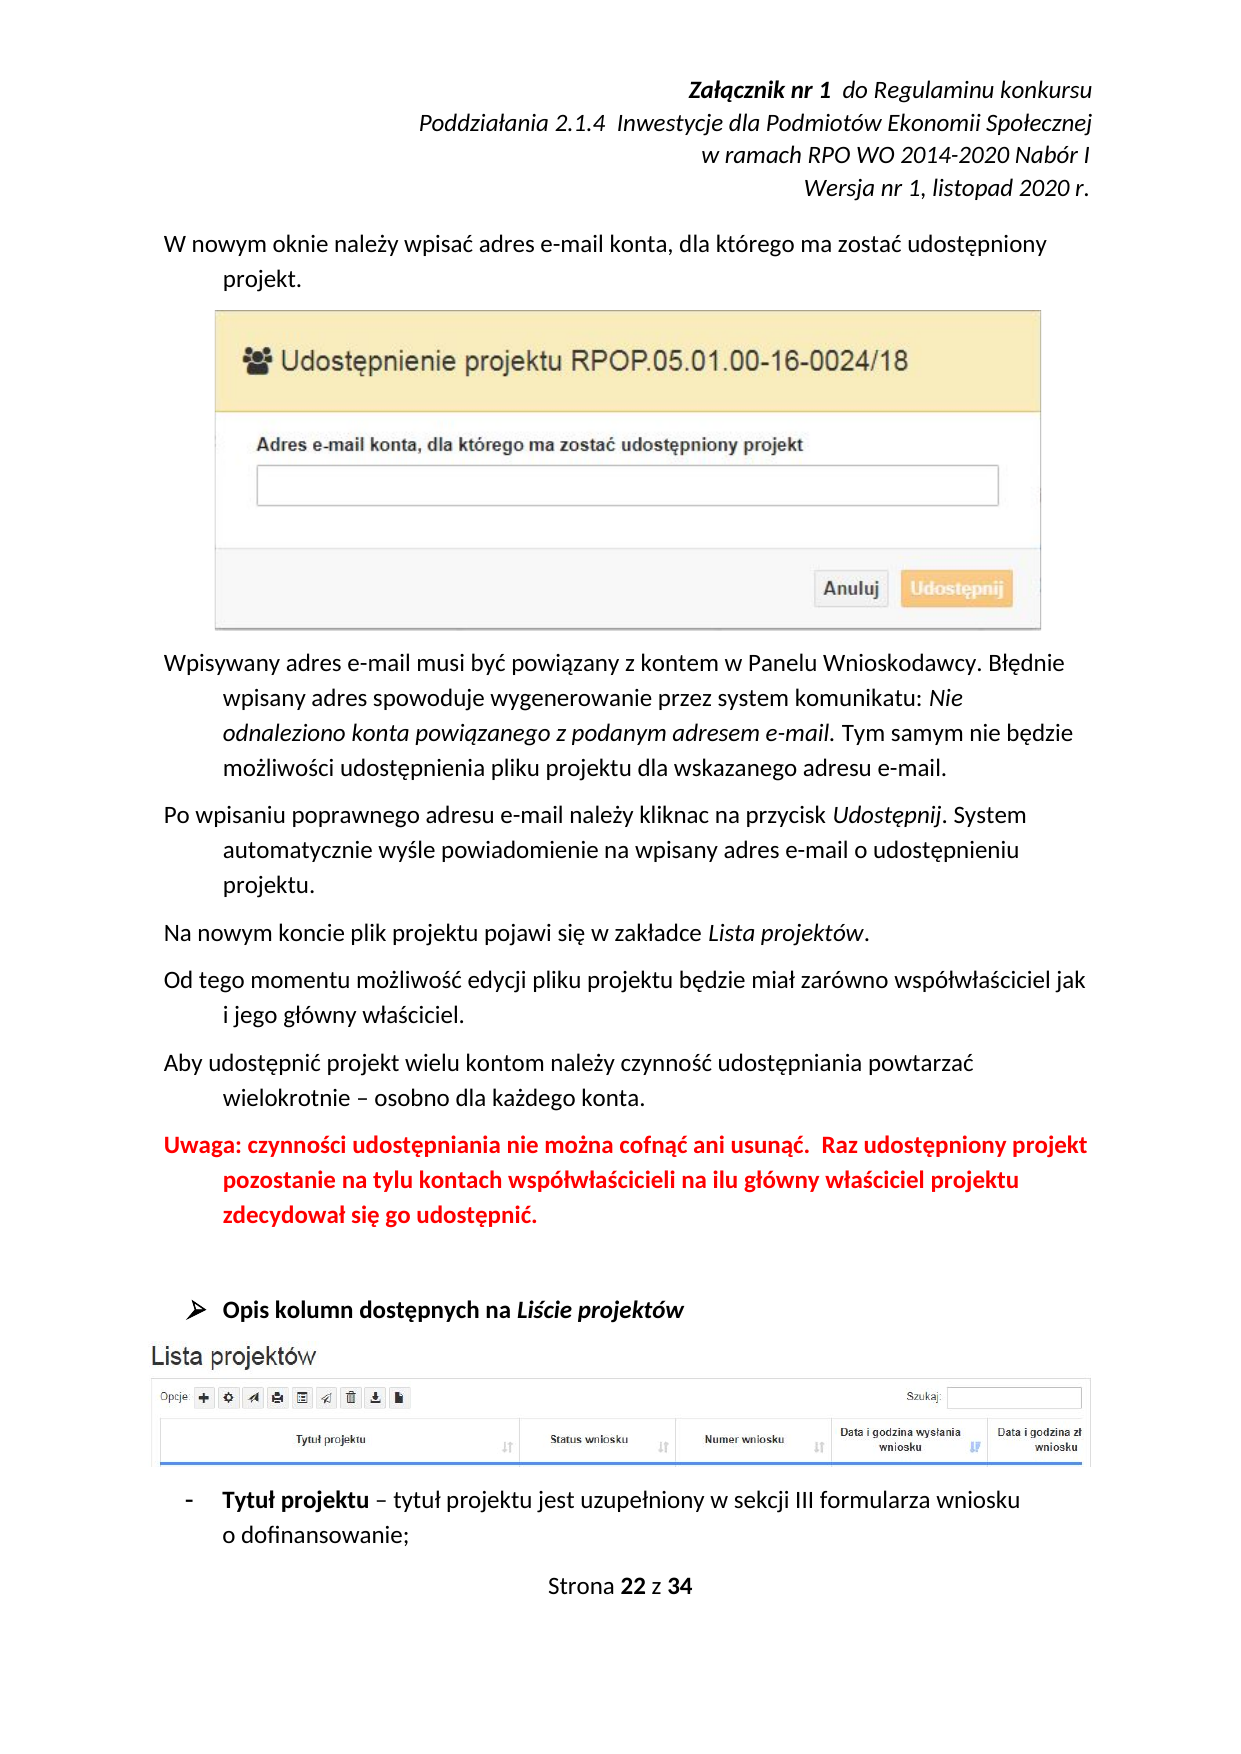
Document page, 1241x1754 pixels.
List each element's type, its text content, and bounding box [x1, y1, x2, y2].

text Od tego momentu możliwość edycji pliku projektu będzie miał zarówno współwłaściciel jak i jego główny właściciel. [163, 964, 1093, 1030]
text Po wpisaniu poprawnego adresu e-mail należy kliknac na przycisk Udostępnij. System automatycznie wyśle powiadomienie na wpisany adres e-mail o udostępnieniu projektu. [163, 799, 1093, 900]
text Uwaga: czynności udostępniania nie można cofnąć ani usunąć. Raz udostępniony projekt pozostanie na tylu kontach współwłaścicieli na ilu główny właściciel projektu zdecydował się go udostępnić. [163, 1129, 1093, 1230]
text Na nowym koncie plik projektu pojawi się w zakładce Lista projektów. [163, 917, 1093, 947]
list Opis kolumn dostępnych na Liście projektów [185, 1294, 1093, 1325]
picture [214, 310, 1042, 631]
picture [147, 1341, 1093, 1467]
text Wpisywany adres e-mail musi być powiązany z kontem w Panelu Wnioskodawcy. Błędnie wpisany adres spowoduje wygenerowanie przez system komunikatu: Nie odnaleziono konta powiązanego z podanym adresem e-mail. Tym samym nie będzie możliwości udostępnienia pliku projektu dla wskazanego adresu e-mail. [163, 647, 1093, 782]
text Aby udostępnić projekt wielu kontom należy czynność udostępniania powtarzać wielokrotnie – osobno dla każdego konta. [163, 1047, 1093, 1112]
text W nowym oknie należy wpisać adres e-mail konta, dla którego ma zostać udostępniony projekt. [163, 228, 1093, 294]
list Tytuł projektu – tytuł projektu jest uzupełniony w sekcji III formularza wniosku o dofinansowanie; [185, 1484, 1093, 1549]
